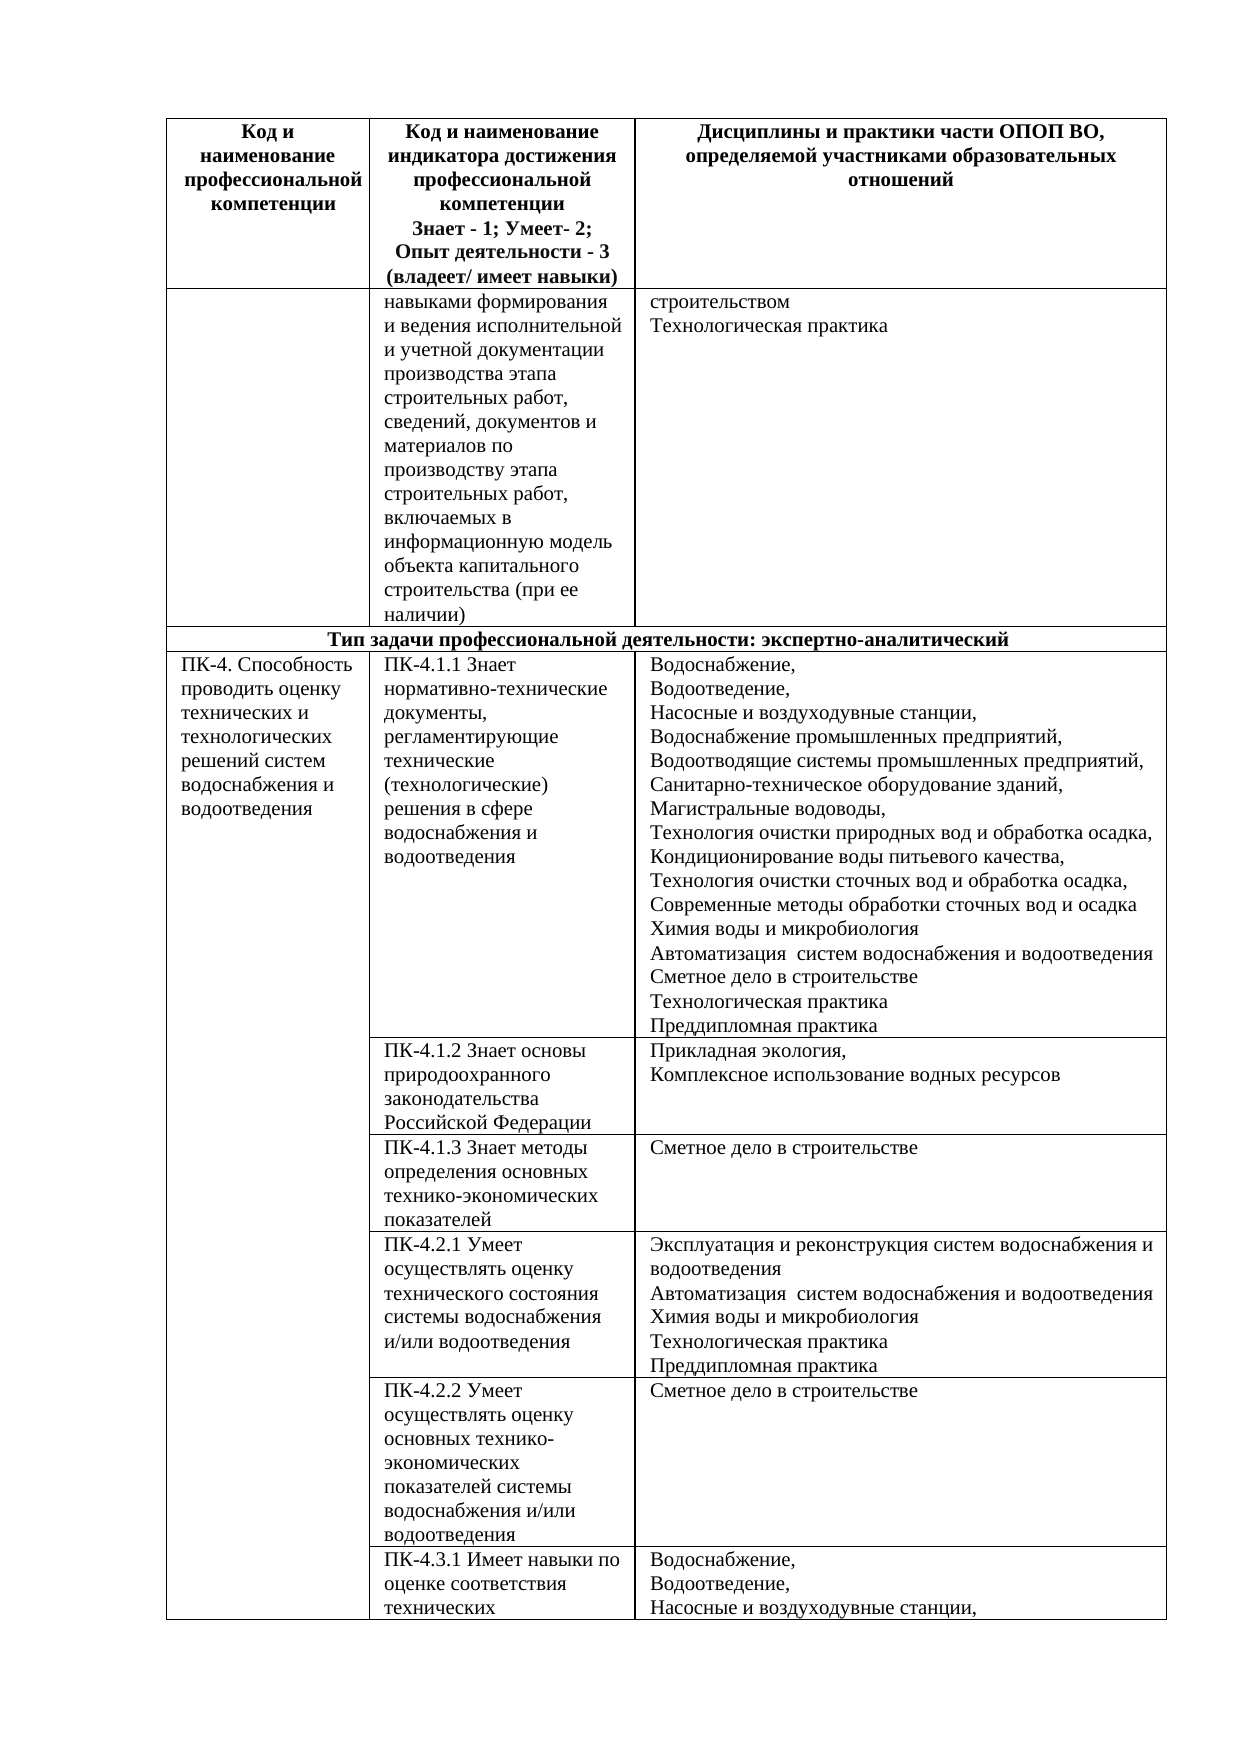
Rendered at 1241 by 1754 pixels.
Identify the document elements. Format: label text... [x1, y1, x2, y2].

table_cell Сметное дело в строительстве [636, 1378, 1166, 1546]
table_cell ПК-4. Способность проводить оценку технических и технологических решений систем водоснабжения и водоотведения [167, 652, 369, 1619]
table_cell Сметное дело в строительстве [636, 1135, 1166, 1231]
table_cell ПК-4.1.2 Знает основы природоохранного законодательства Российской Федерации [370, 1038, 634, 1134]
table_header Код и наименование индикатора достижения профессиональной компетенции Знает - 1; Умеет- 2; Опыт деятельности - 3 (владеет/ имеет навыки) [370, 119, 634, 288]
table_header Дисциплины и практики части ОПОП ВО, определяемой участниками образовательных отношений [636, 119, 1166, 288]
table_cell Эксплуатация и реконструкция систем водоснабжения и водоотведения Автоматизация систем водоснабжения и водоотведения Химия воды и микробиология Технологическая практика Преддипломная практика [636, 1232, 1166, 1377]
table_cell ПК-4.1.3 Знает методы определения основных технико-экономических показателей [370, 1135, 634, 1231]
table_cell ПК-4.2.2 Умеет осуществлять оценку основных технико-экономических показателей системы водоснабжения и/или водоотведения [370, 1378, 634, 1546]
table_header Код и наименование профессиональной компетенции [167, 119, 369, 288]
table_cell ПК-4.1.1 Знает нормативно-технические документы, регламентирующие технические (технологические) решения в сфере водоснабжения и водоотведения [370, 652, 634, 1037]
table_cell Водоснабжение, Водоотведение, Насосные и воздуходувные станции, Водоснабжение промышленных предприятий, Водоотводящие системы промышленных предприятий, Санитарно-техническое оборудование зданий, Магистральные водоводы, Технология очистки природных вод и обработка осадка, Кондиционирование воды питьевого качества, Технология очистки сточных вод и обработка осадка, Современные методы обработки сточных вод и осадка Химия воды и микробиология Автоматизация систем водоснабжения и водоотведения Сметное дело в строительстве Технологическая практика Преддипломная практика [636, 652, 1166, 1037]
table_cell ПК-4.2.1 Умеет осуществлять оценку технического состояния системы водоснабжения и/или водоотведения [370, 1232, 634, 1377]
table_cell Прикладная экология, Комплексное использование водных ресурсов [636, 1038, 1166, 1134]
table_cell Организация производства и управление строительством Технологическая практика [636, 289, 1166, 626]
table_cell Тип задачи профессиональной деятельности: экспертно-аналитический [167, 627, 1166, 651]
